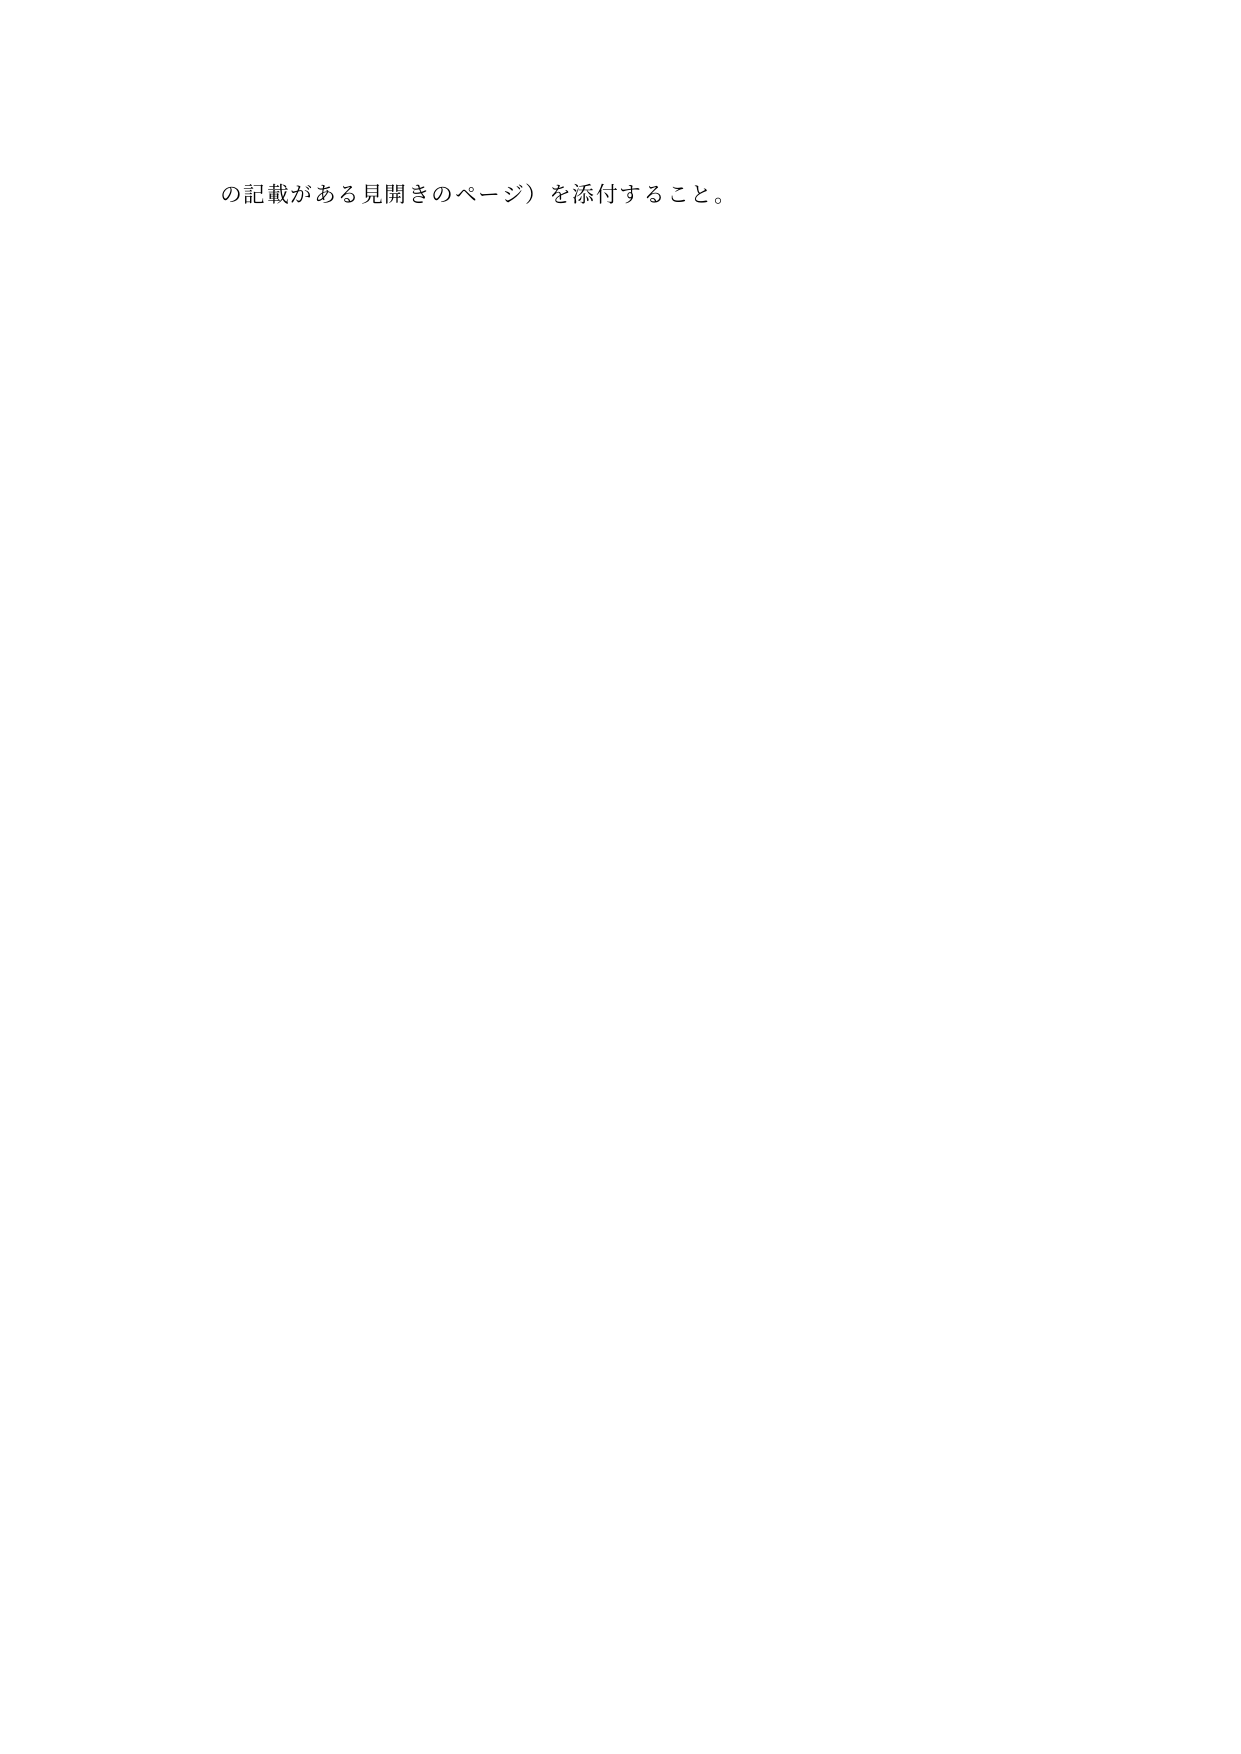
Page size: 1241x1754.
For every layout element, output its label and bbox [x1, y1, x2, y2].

text [149, 170, 1068, 215]
